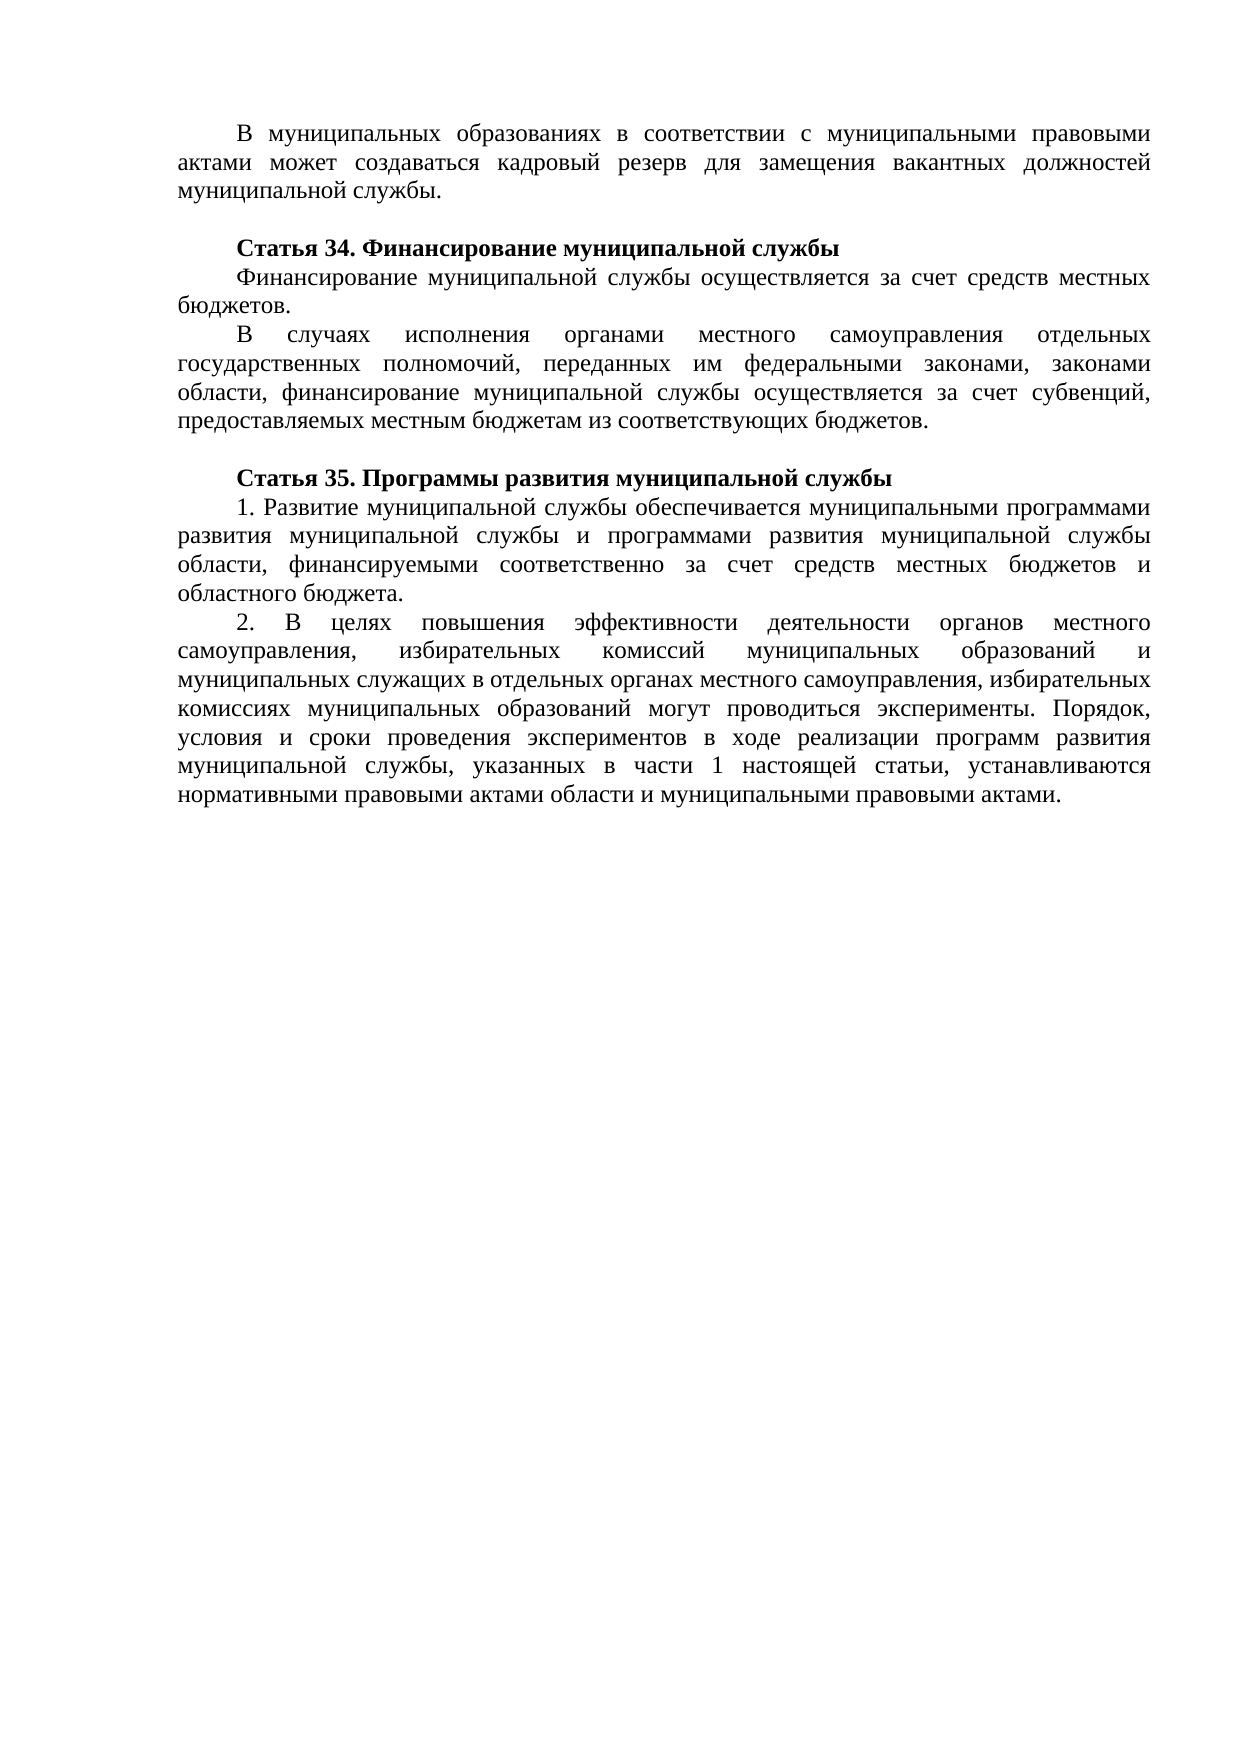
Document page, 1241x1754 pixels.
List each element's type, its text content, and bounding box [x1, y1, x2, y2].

text Статья 35. Программы развития муниципальной службы [177, 463, 1152, 492]
text 1. Развитие муниципальной службы обеспечивается муниципальными программами развития муниципальной службы и программами развития муниципальной службы области, финансируемыми соответственно за счет средств местных бюджетов и областного бюджета. [177, 492, 1152, 607]
text Финансирование муниципальной службы осуществляется за счет средств местных бюджетов. [177, 262, 1152, 319]
text В случаях исполнения органами местного самоуправления отдельных государственных полномочий, переданных им федеральными законами, законами области, финансирование муниципальной службы осуществляется за счет субвенций, предоставляемых местным бюджетам из соответствующих бюджетов. [177, 319, 1152, 434]
text 2. В целях повышения эффективности деятельности органов местного самоуправления, избирательных комиссий муниципальных образований и муниципальных служащих в отдельных органах местного самоуправления, избирательных комиссиях муниципальных образований могут проводиться эксперименты. Порядок, условия и сроки проведения экспериментов в ходе реализации программ развития муниципальной службы, указанных в части 1 настоящей статьи, устанавливаются нормативными правовыми актами области и муниципальными правовыми актами. [177, 607, 1152, 808]
text Статья 34. Финансирование муниципальной службы [177, 233, 1152, 262]
text В муниципальных образованиях в соответствии с муниципальными правовыми актами может создаваться кадровый резерв для замещения вакантных должностей муниципальной службы. [177, 118, 1152, 204]
